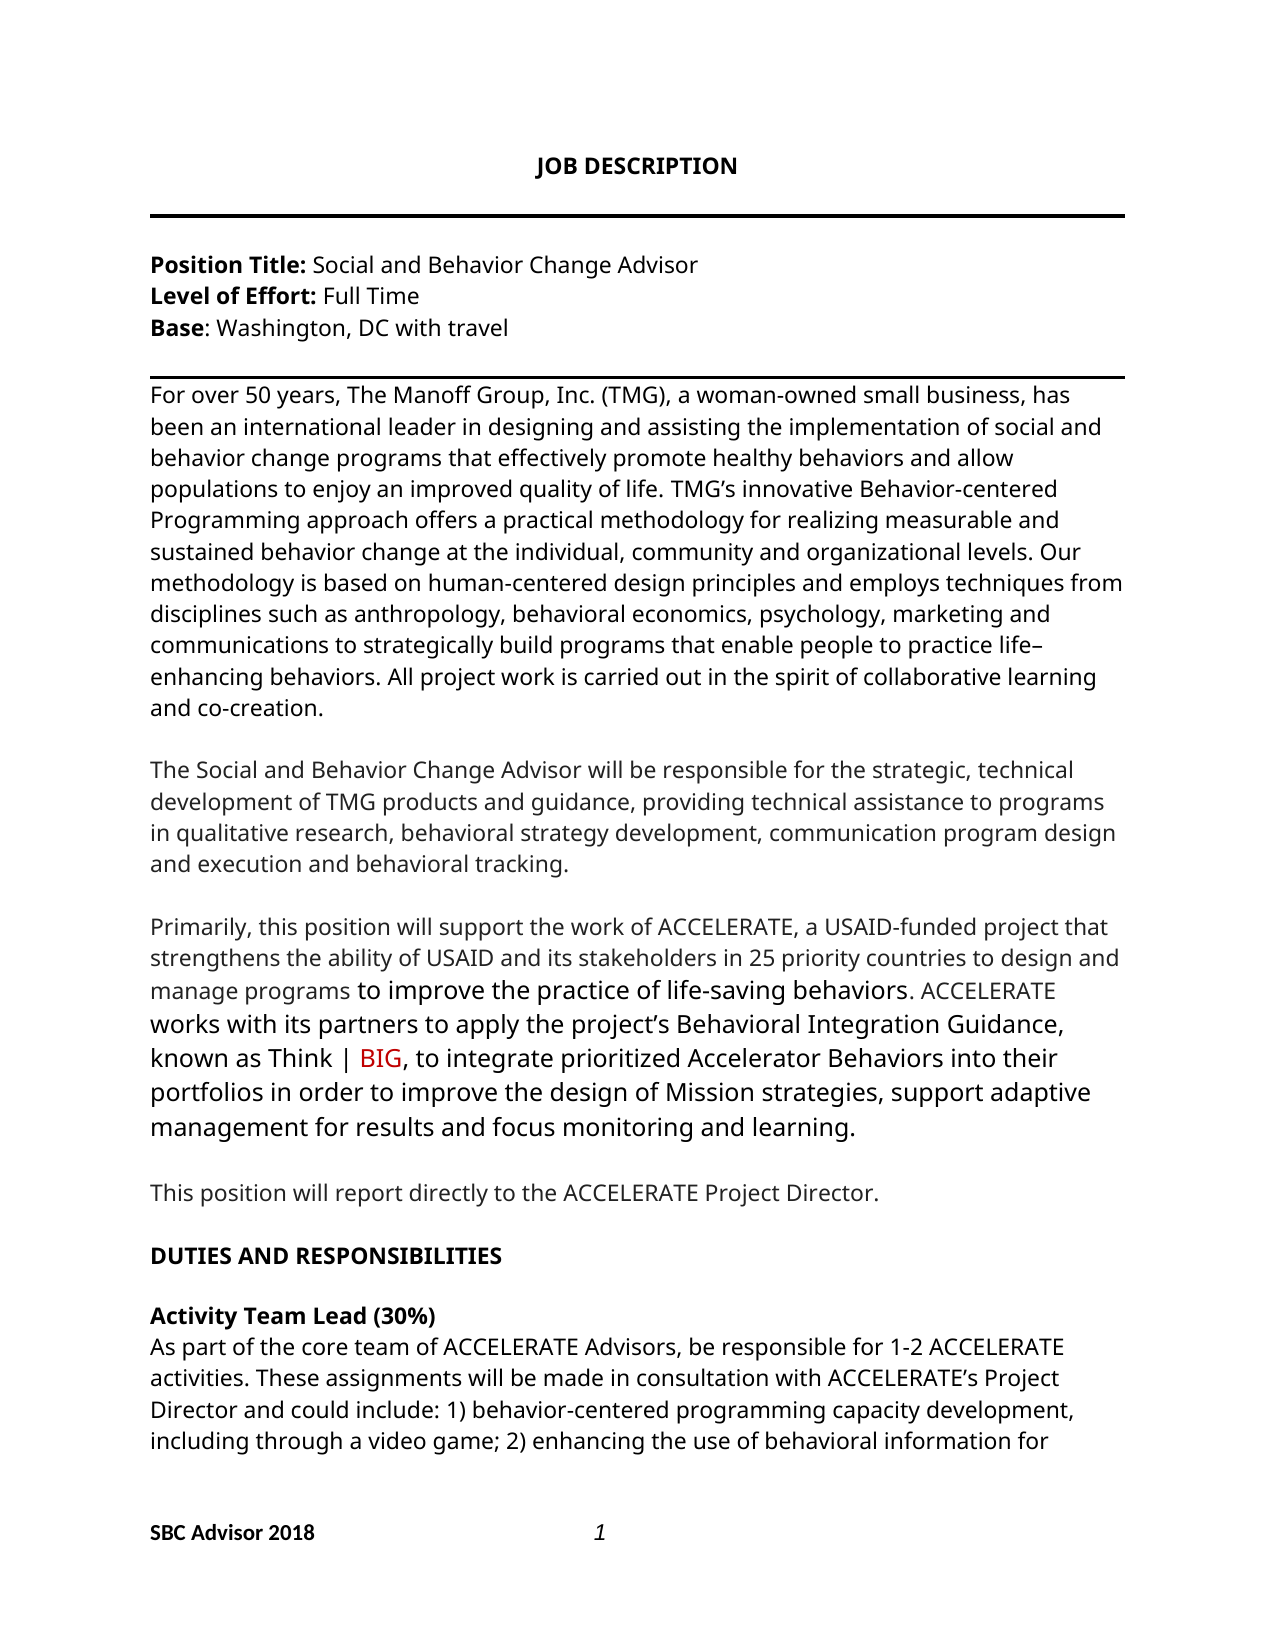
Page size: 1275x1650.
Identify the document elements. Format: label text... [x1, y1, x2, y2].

text DUTIES AND RESPONSIBILITIES [150, 1240, 1125, 1271]
text Activity Team Lead (30%) [150, 1300, 1125, 1331]
text This position will report directly to the ACCELERATE Project Director. [150, 1177, 1125, 1208]
text For over 50 years, The Manoff Group, Inc. (TMG), a woman-owned small business, has been an international leader in designing and assisting the implementation of social and behavior change programs that effectively promote healthy behaviors and allow populations to enjoy an improved quality of life. TMG’s innovative Behavior-centered Programming approach offers a practical methodology for realizing measurable and sustained behavior change at the individual, community and organizational levels. Our methodology is based on human-centered design principles and employs techniques from disciplines such as anthropology, behavioral economics, psychology, marketing and communications to strategically build programs that enable people to practice life–enhancing behaviors. All project work is carried out in the spirit of collaborative learning and co-creation. [150, 379, 1125, 723]
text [150, 1331, 1125, 1456]
text Base: Washington, DC with travel [150, 311, 1125, 343]
text The Social and Behavior Change Advisor will be responsible for the strategic, technical development of TMG products and guidance, providing technical assistance to programs in qualitative research, behavioral strategy development, communication program design and execution and behavioral tracking. [150, 754, 1125, 879]
text Primarily, this position will support the work of ACCELERATE, a USAID-funded project that strengthens the ability of USAID and its stakeholders in 25 priority countries to design and manage programs to improve the practice of life-saving behaviors. ACCELERATE works with its partners to apply the project’s Behavioral Integration Guidance, known as Think | BIG, to integrate prioritized Accelerator Behaviors into their portfolios in order to improve the design of Mission strategies, support adaptive management for results and focus monitoring and learning. [150, 910, 1125, 1143]
text JOB DESCRIPTION [150, 150, 1125, 181]
text Level of Effort: Full Time [150, 280, 1125, 311]
text Position Title: Social and Behavior Change Advisor [150, 249, 1125, 280]
